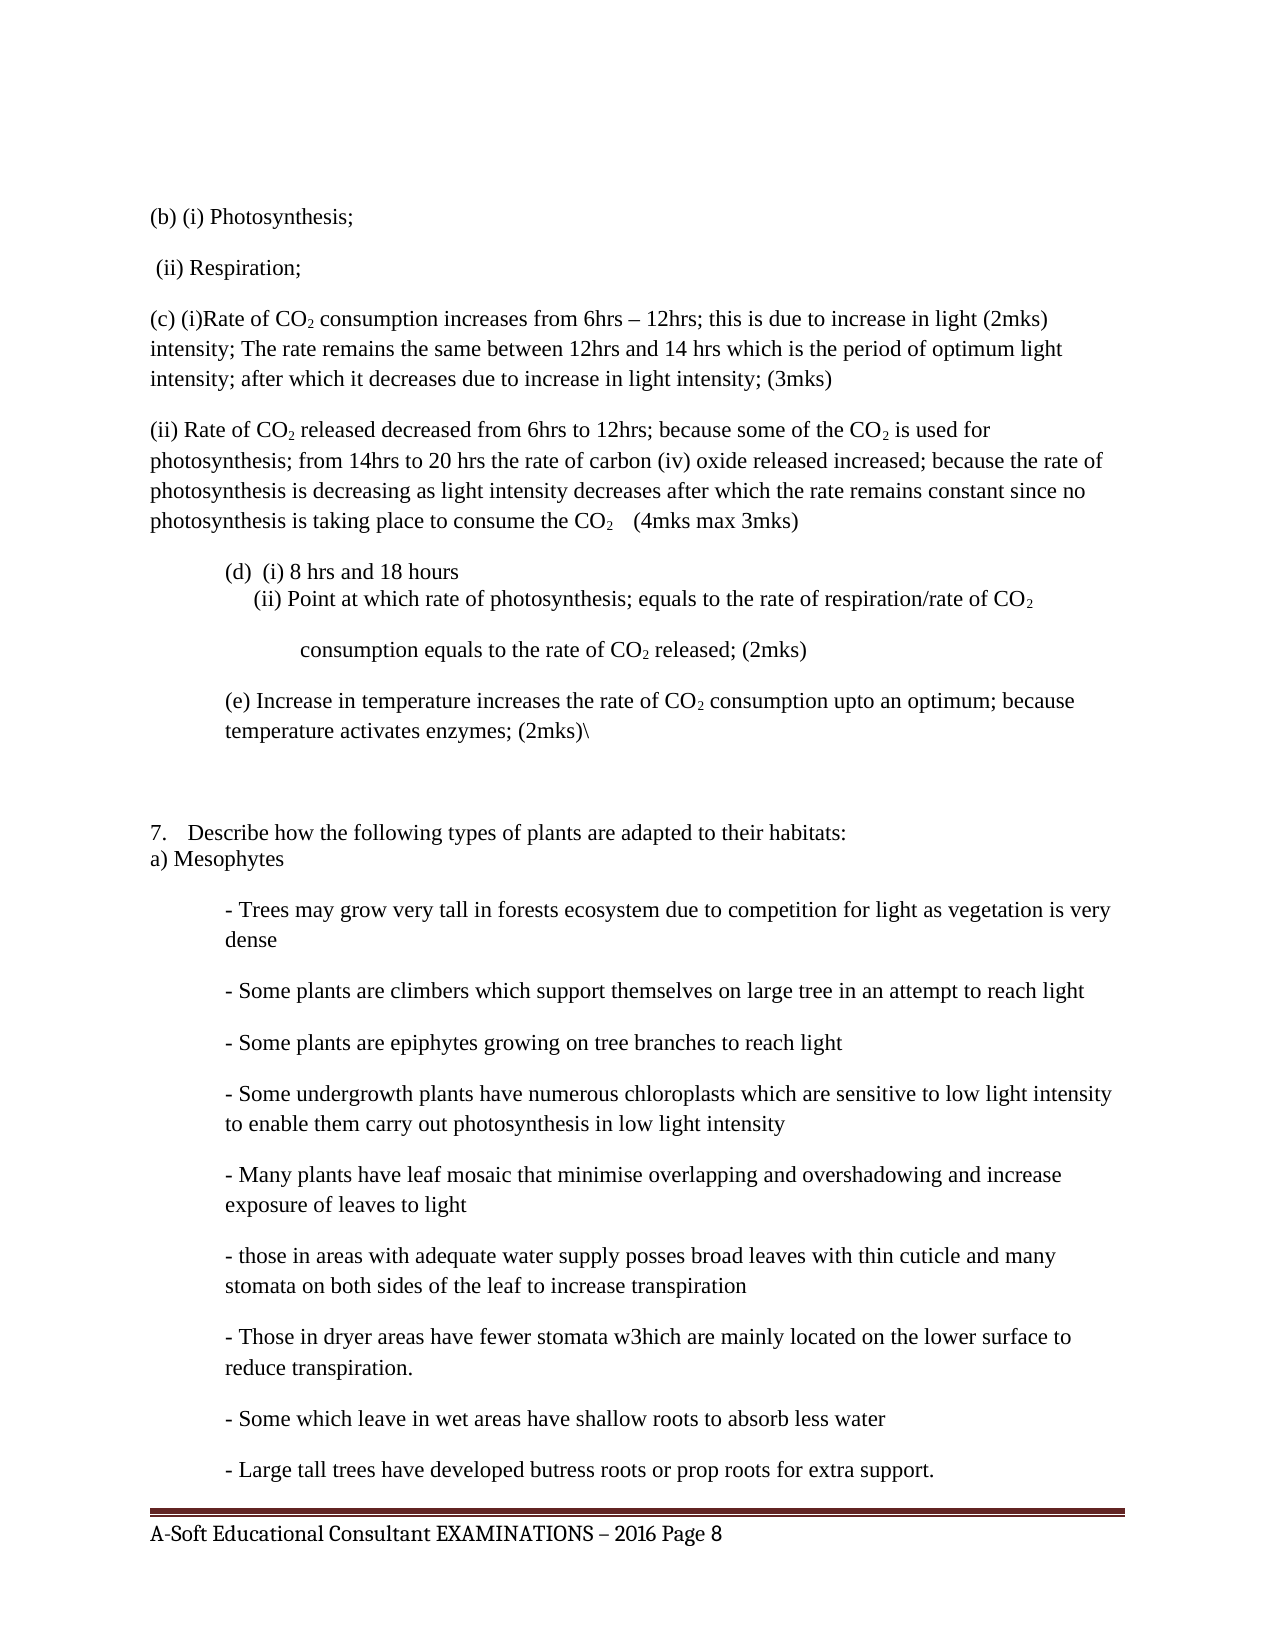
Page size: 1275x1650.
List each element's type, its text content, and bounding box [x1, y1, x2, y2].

text - Some plants are epiphytes growing on tree branches to reach light [150, 1029, 1125, 1055]
text - Some which leave in wet areas have shallow roots to absorb less water [150, 1405, 1125, 1431]
list (i) 8 hrs and 18 hours [225, 558, 1125, 584]
list Describe how the following types of plants are adapted to their habitats: [150, 819, 1125, 845]
text (ii) Point at which rate of photosynthesis; equals to the rate of respiration/rate of CO2 [225, 584, 1125, 611]
text (ii) Respiration; [150, 254, 1125, 280]
text - Large tall trees have developed butress roots or prop roots for extra support. [150, 1456, 1125, 1482]
text (e) Increase in temperature increases the rate of CO2 consumption upto an optimum; because temperature activates enzymes; (2mks)\ [225, 687, 1125, 743]
text (ii) Rate of CO2 released decreased from 6hrs to 12hrs; because some of the CO2 is used for photosynthesis; from 14hrs to 20 hrs the rate of carbon (iv) oxide released increased; because the rate of photosynthesis is decreasing as light intensity decreases after which the rate remains constant since no photosynthesis is taking place to consume the CO2 (4mks max 3mks) [150, 417, 1125, 533]
text (b) (i) Photosynthesis; [150, 203, 1125, 229]
text - Some plants are climbers which support themselves on large tree in an attempt to reach light [225, 978, 1125, 1004]
text - Some undergrowth plants have numerous chloroplasts which are sensitive to low light intensity to enable them carry out photosynthesis in low light intensity [225, 1080, 1125, 1136]
text a) Mesophytes [150, 845, 1125, 872]
text - Trees may grow very tall in forests ecosystem due to competition for light as vegetation is very dense [225, 896, 1125, 953]
text - Many plants have leaf mosaic that minimise overlapping and overshadowing and increase exposure of leaves to light [225, 1161, 1125, 1217]
text (c) (i)Rate of CO2 consumption increases from 6hrs – 12hrs; this is due to increase in light (2mks) intensity; The rate remains the same between 12hrs and 14 hrs which is the period of optimum light intensity; after which it decreases due to increase in light intensity; (3mks) [150, 305, 1125, 392]
text - Those in dryer areas have fewer stomata w3hich are mainly located on the lower surface to reduce transpiration. [225, 1323, 1125, 1380]
text - those in areas with adequate water supply posses broad leaves with thin cuticle and many stomata on both sides of the leaf to increase transpiration [225, 1242, 1125, 1299]
text consumption equals to the rate of CO2 released; (2mks) [225, 636, 1125, 662]
